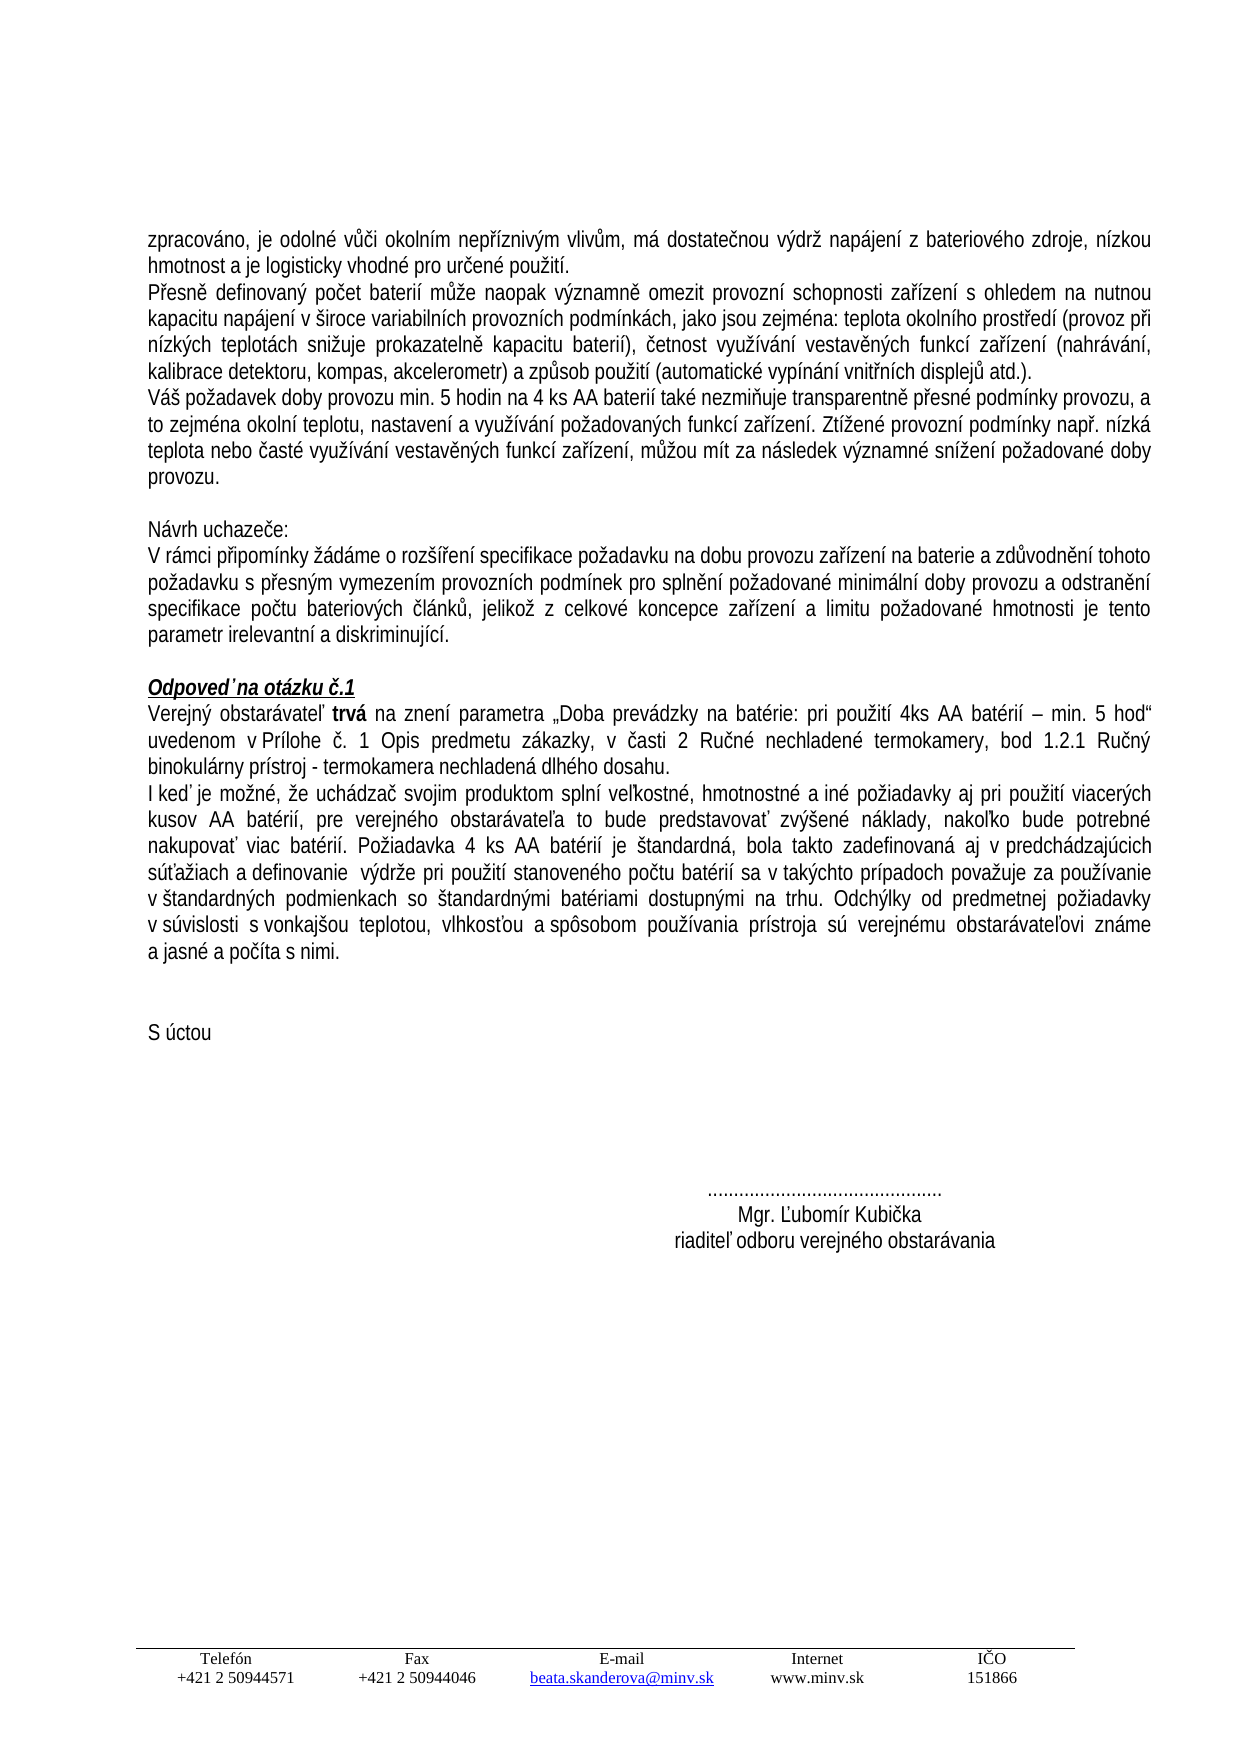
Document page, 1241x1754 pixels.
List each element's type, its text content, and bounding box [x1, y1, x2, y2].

text Verejný obstarávateľ trvá na znení parametra „Doba prevádzky na batérie: pri použití 4ks AA batérií – min. 5 hod“ uvedenom v Prílohe č. 1 Opis predmetu zákazky, v časti 2 Ručné nechladené termokamery, bod 1.2.1 Ručný binokulárny prístroj - termokamera nechladená dlhého dosahu. [148, 700, 1152, 779]
text Přesně definovaný počet baterií může naopak významně omezit provozní schopnosti zařízení s ohledem na nutnou kapacitu napájení v široce variabilních provozních podmínkách, jako jsou zejména: teplota okolního prostředí (provoz při nízkých teplotách snižuje prokazatelně kapacitu baterií), četnost využívání vestavěných funkcí zařízení (nahrávání, kalibrace detektoru, kompas, akcelerometr) a způsob použití (automatické vypínání vnitřních displejů atd.). [148, 279, 1152, 384]
text S úctou [148, 1019, 1152, 1045]
text I keď je možné, že uchádzač svojim produktom splní veľkostné, hmotnostné a iné požiadavky aj pri použití viacerých kusov AA batérií, pre verejného obstarávateľa to bude predstavovať zvýšené náklady, nakoľko bude potrebné nakupovať viac batérií. Požiadavka 4 ks AA batérií je štandardná, bola takto zadefinovaná aj v predchádzajúcich súťažiach a definovanie výdrže pri použití stanoveného počtu batérií sa v takýchto prípadoch považuje za používanie v štandardných podmienkach so štandardnými batériami dostupnými na trhu. Odchýlky od predmetnej požiadavky v súvislosti s vonkajšou teplotou, vlhkosťou a spôsobom používania prístroja sú verejnému obstarávateľovi známe a jasné a počíta s nimi. [148, 779, 1152, 964]
text ............................................. [148, 1175, 1152, 1201]
text riaditeľ odboru verejného obstarávania [148, 1227, 1152, 1254]
text Návrh uchazeče: [148, 516, 1152, 542]
text Váš požadavek doby provozu min. 5 hodin na 4 ks AA baterií také nezmiňuje transparentně přesné podmínky provozu, a to zejména okolní teplotu, nastavení a využívání požadovaných funkcí zařízení. Ztížené provozní podmínky např. nízká teplota nebo časté využívání vestavěných funkcí zařízení, můžou mít za následek významné snížení požadované doby provozu. [148, 384, 1152, 489]
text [148, 226, 1152, 279]
text Mgr. Ľubomír Kubička [664, 1201, 1152, 1227]
text V rámci připomínky žádáme o rozšíření specifikace požadavku na dobu provozu zařízení na baterie a zdůvodnění tohoto požadavku s přesným vymezením provozních podmínek pro splnění požadované minimální doby provozu a odstranění specifikace počtu bateriových článků, jelikož z celkové koncepce zařízení a limitu požadované hmotnosti je tento parametr irelevantní a diskriminující. [148, 542, 1152, 648]
text Odpoveď na otázku č.1 [148, 674, 1152, 700]
